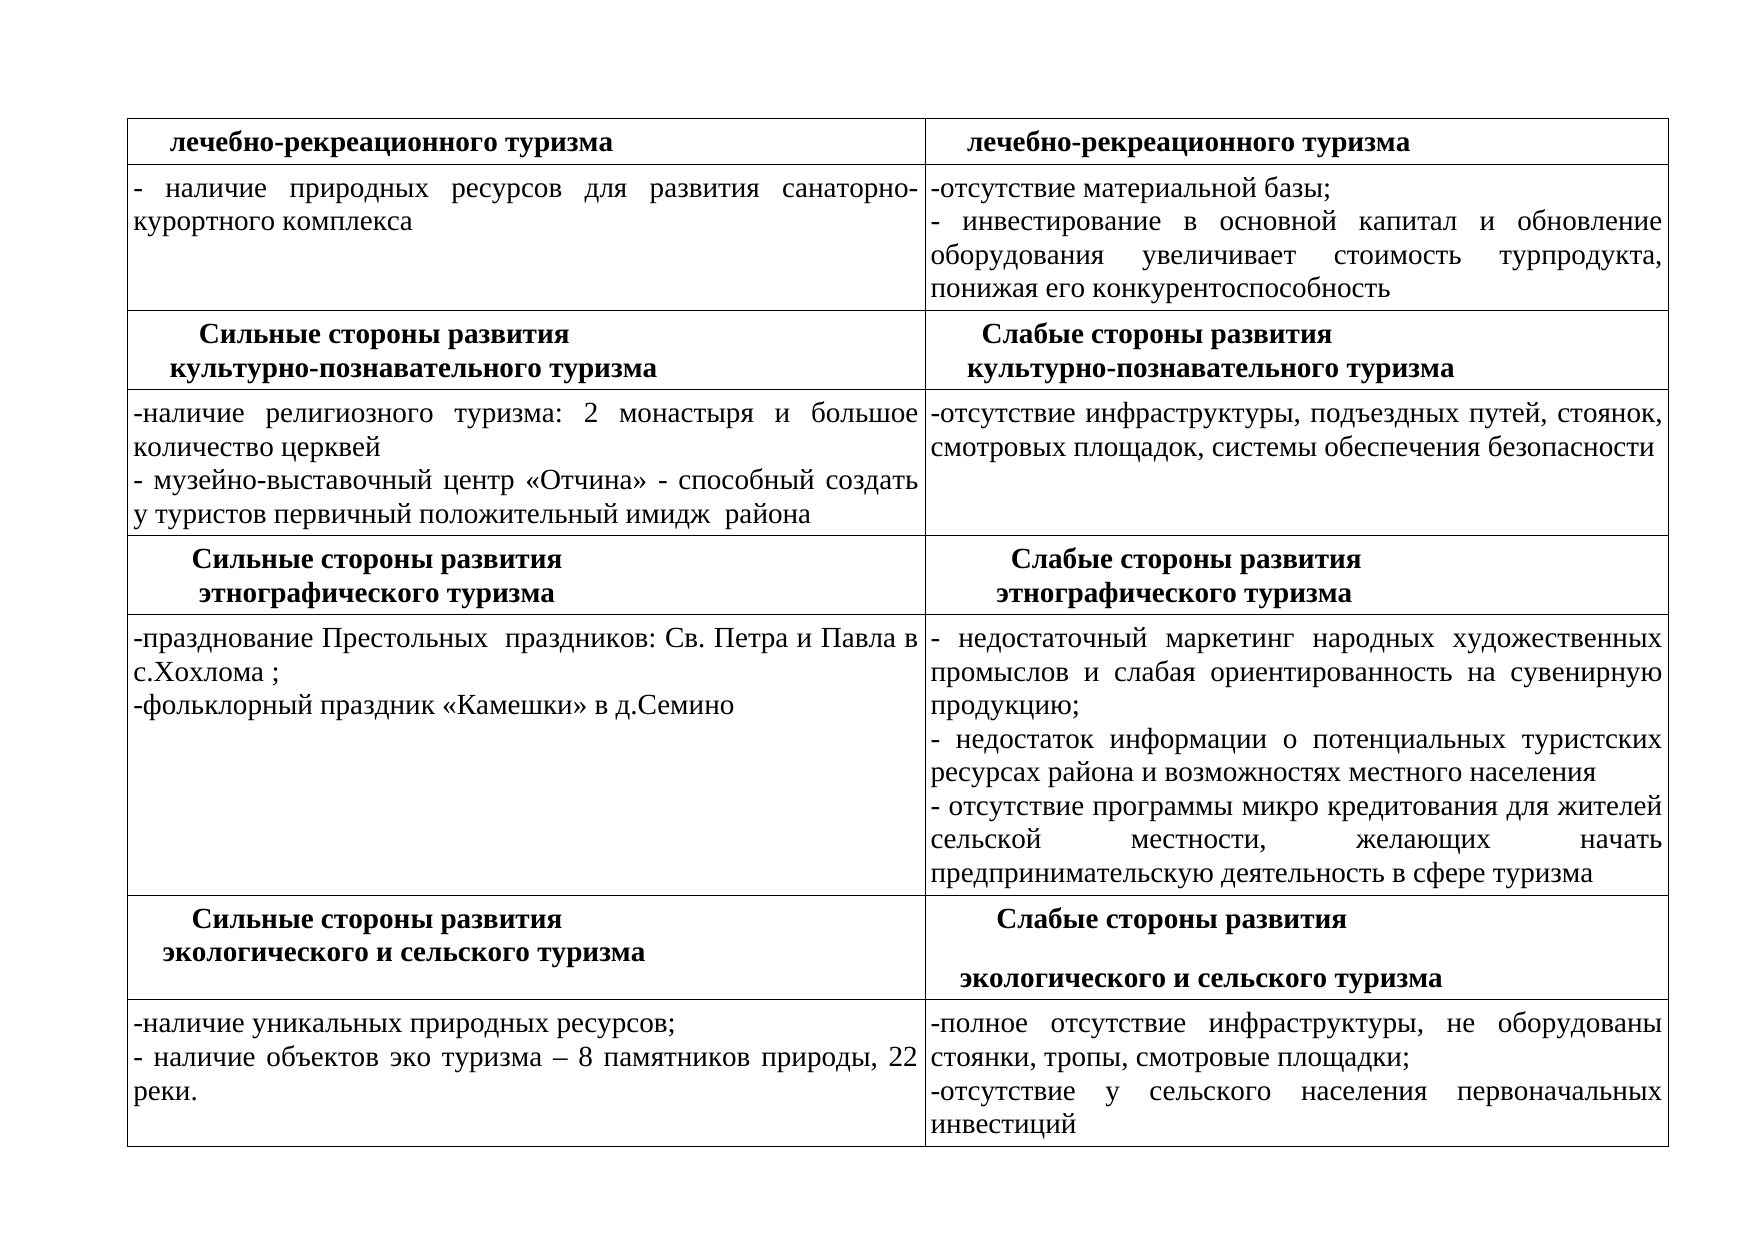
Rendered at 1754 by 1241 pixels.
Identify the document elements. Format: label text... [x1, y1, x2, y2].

table_cell Слабые стороны развития этнографического туризма [926, 536, 1668, 614]
table_cell -наличие религиозного туризма: 2 монастыря и большое количество церквей - музейно-выставочный центр «Отчина» - способный создать у туристов первичный положительный имидж района [128, 390, 925, 535]
table_cell -празднование Престольных праздников: Св. Петра и Павла в с.Хохлома ; -фольклорный праздник «Камешки» в д.Семино [128, 615, 925, 894]
table_cell -полное отсутствие инфраструктуры, не оборудованы стоянки, тропы, смотровые площадки; -отсутствие у сельского населения первоначальных инвестиций [926, 1000, 1668, 1146]
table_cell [926, 119, 1668, 164]
table_cell -наличие уникальных природных ресурсов; - наличие объектов эко туризма – 8 памятников природы, 22 реки. [128, 1000, 925, 1146]
table_cell Сильные стороны развития культурно-познавательного туризма [128, 311, 925, 389]
table_cell -отсутствие материальной базы; - инвестирование в основной капитал и обновление оборудования увеличивает стоимость турпродукта, понижая его конкурентоспособность [926, 165, 1668, 310]
table_cell Слабые стороны развития экологического и сельского туризма [926, 896, 1668, 999]
table_cell Слабые стороны развития культурно-познавательного туризма [926, 311, 1668, 389]
table_cell Сильные стороны развития этнографического туризма [128, 536, 925, 614]
table_cell -отсутствие инфраструктуры, подъездных путей, стоянок, смотровых площадок, системы обеспечения безопасности [926, 390, 1668, 535]
table_cell - недостаточный маркетинг народных художественных промыслов и слабая ориентированность на сувенирную продукцию; - недостаток информации о потенциальных туристских ресурсах района и возможностях местного населения - отсутствие программы микро кредитования для жителей сельской местности, желающих начать предпринимательскую деятельность в сфере туризма [926, 615, 1668, 894]
table_cell - наличие природных ресурсов для развития санаторно-курортного комплекса [128, 165, 925, 310]
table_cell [128, 119, 925, 164]
table_cell Сильные стороны развития экологического и сельского туризма [128, 896, 925, 999]
